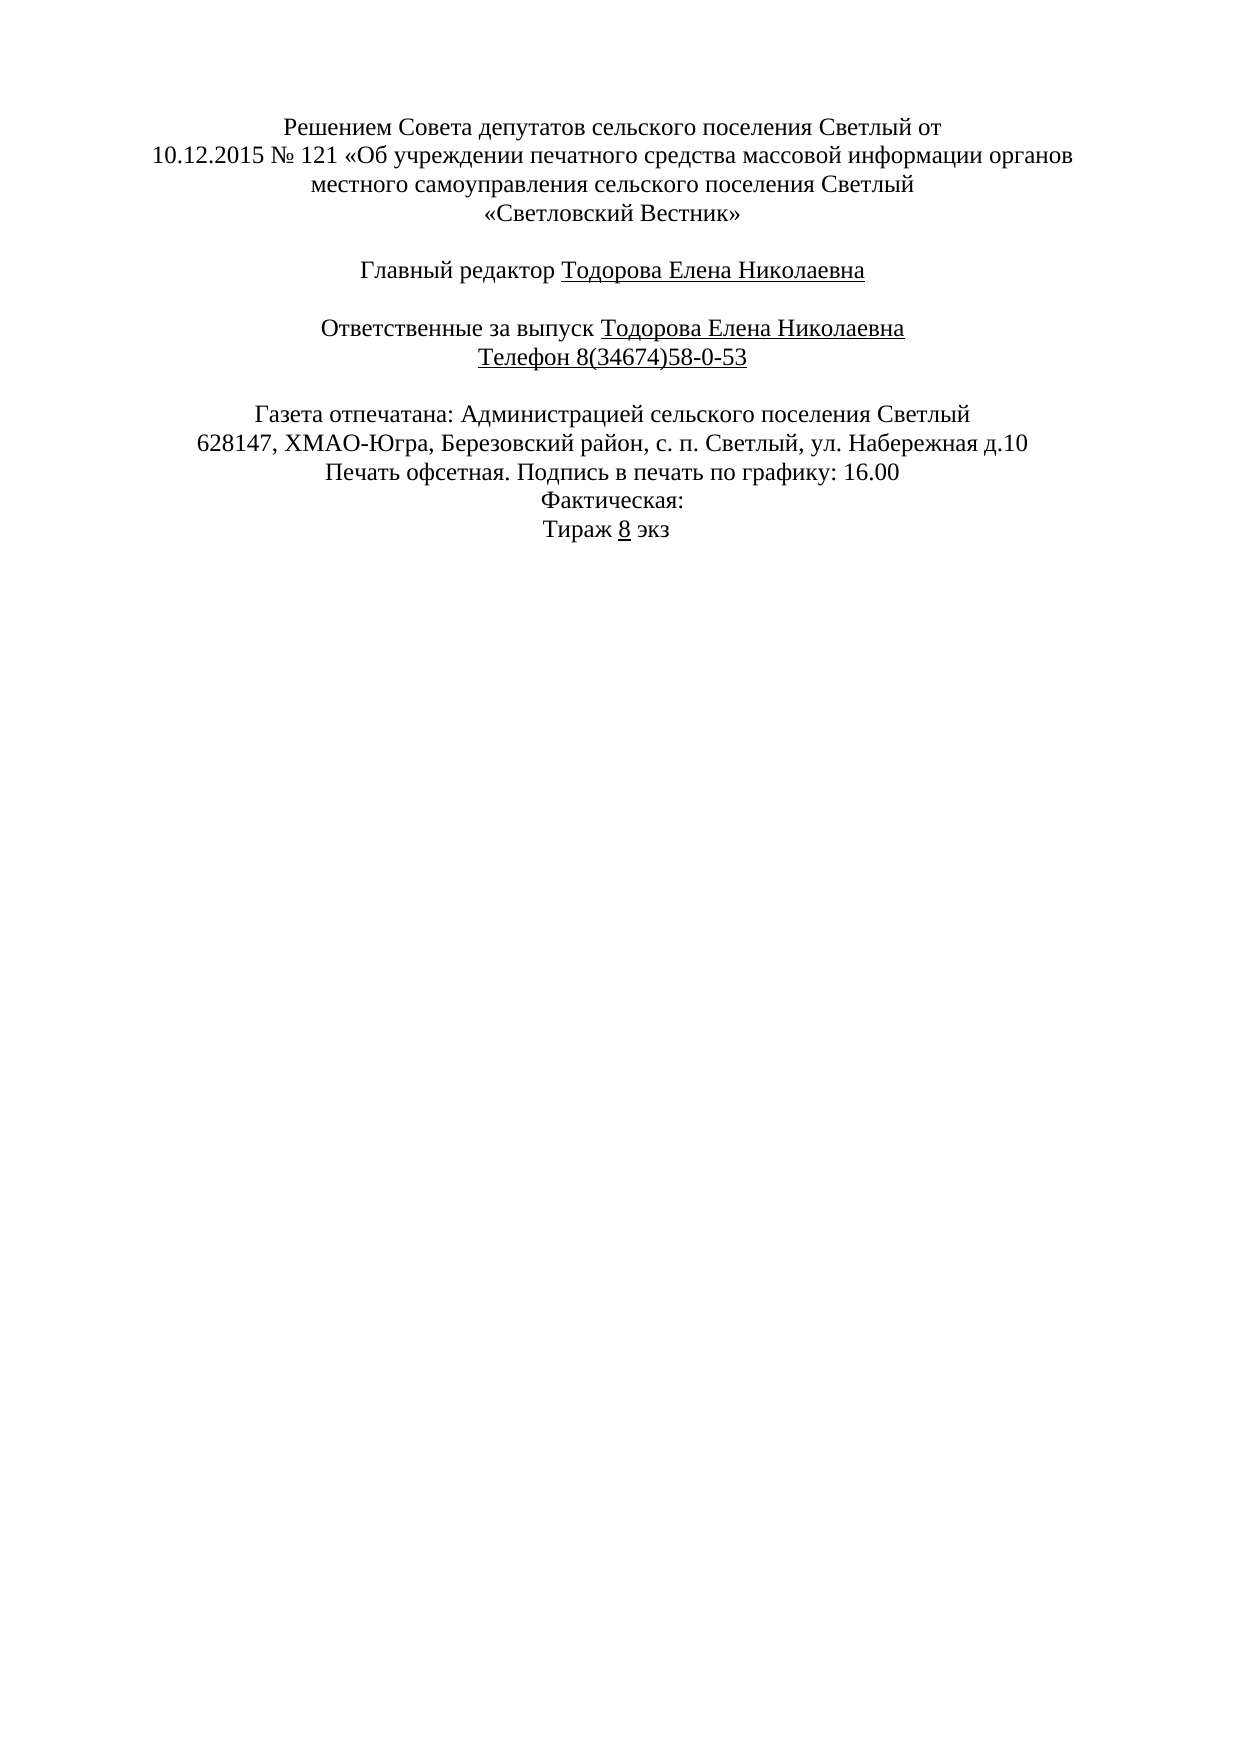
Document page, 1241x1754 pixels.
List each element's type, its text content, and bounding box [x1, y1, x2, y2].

text «Светловский Вестник» [100, 198, 1125, 227]
text Решением Совета депутатов сельского поселения Светлый от [100, 112, 1125, 141]
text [100, 141, 1125, 198]
text Тираж 8 экз [468, 514, 1125, 543]
text 628147, ХМАО-Югра, Березовский район, с. п. Светлый, ул. Набережная д.10 [100, 428, 1125, 457]
text Телефон 8(34674)58-0-53 [100, 342, 1125, 371]
text Главный редактор Тодорова Елена Николаевна [100, 256, 1125, 284]
text Газета отпечатана: Администрацией сельского поселения Светлый [100, 399, 1125, 428]
text Ответственные за выпуск Тодорова Елена Николаевна [100, 313, 1125, 342]
text Печать офсетная. Подпись в печать по графику: 16.00 [100, 457, 1125, 486]
text Фактическая: [100, 486, 1125, 514]
